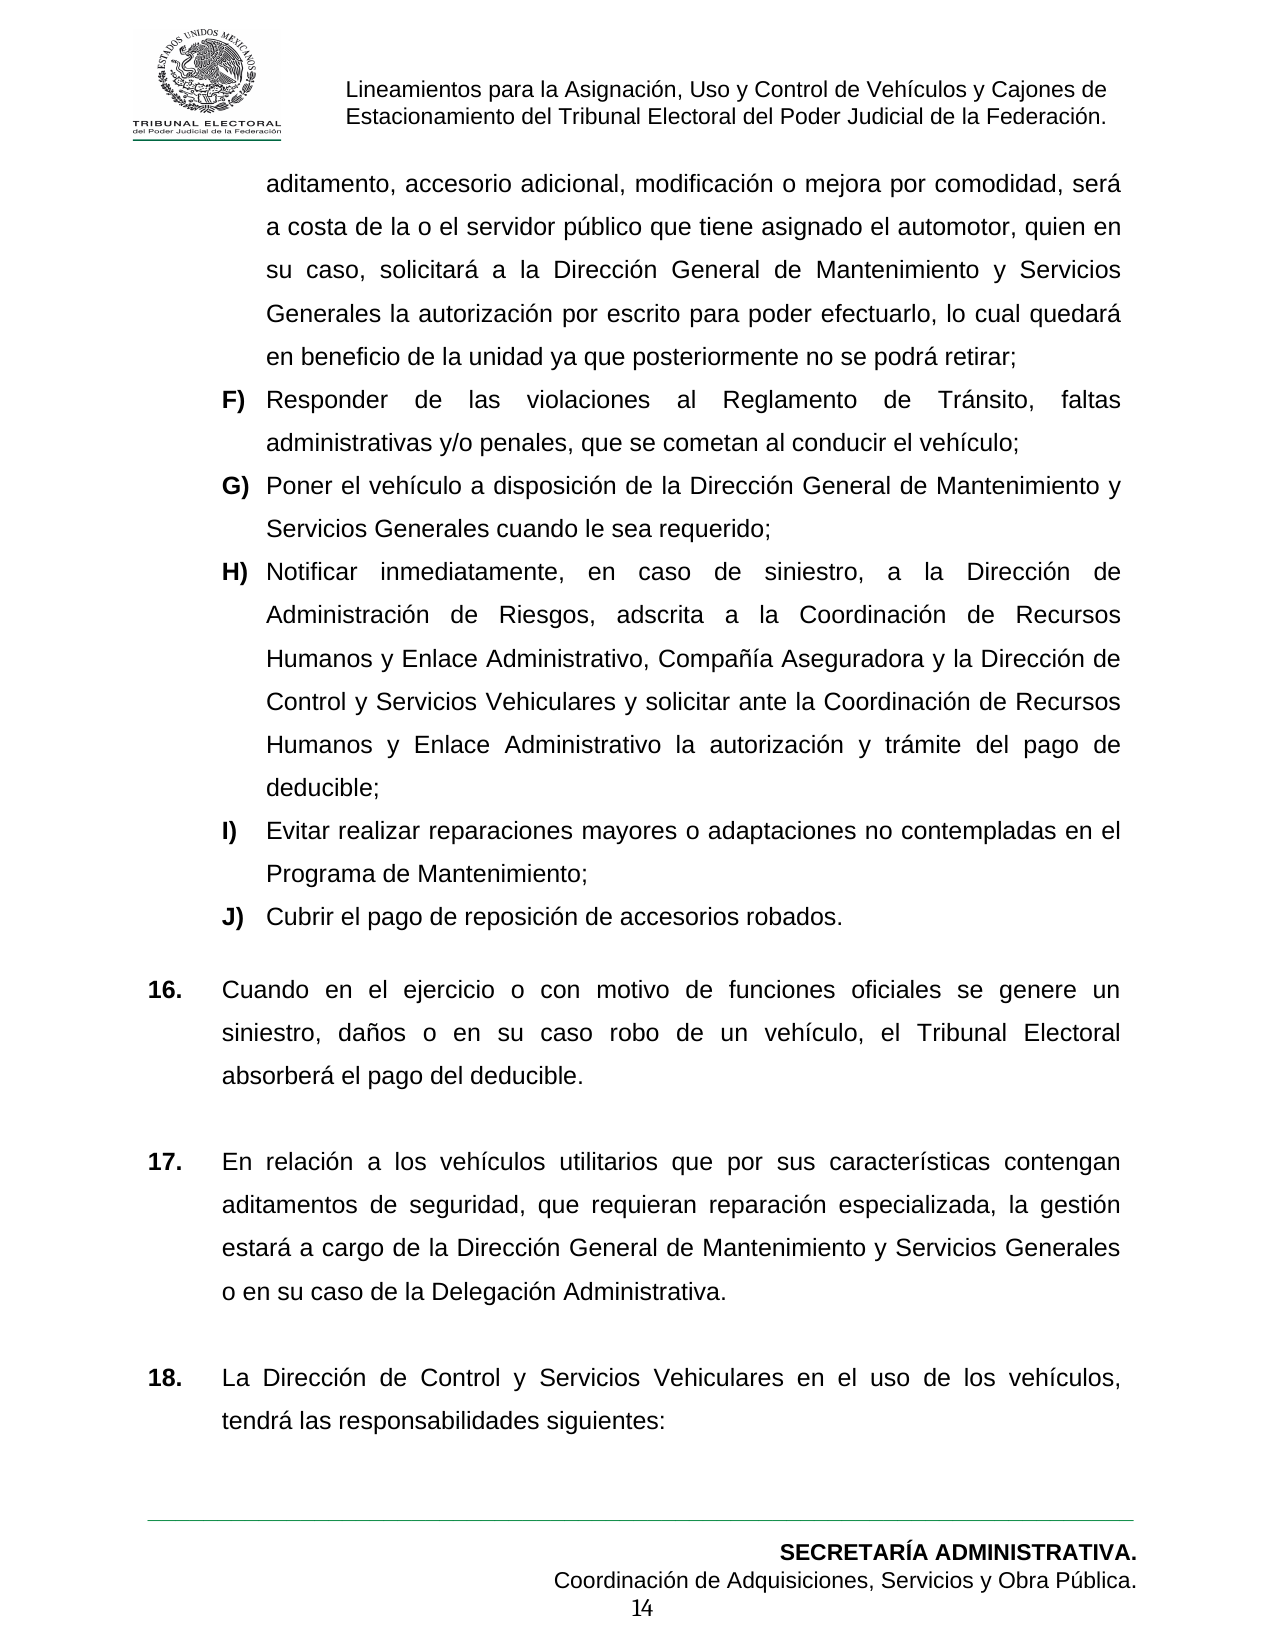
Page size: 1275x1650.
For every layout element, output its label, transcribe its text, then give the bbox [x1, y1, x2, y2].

list Cubrir el pago de reposición de accesorios robados. [222, 902, 1123, 931]
list La Dirección de Control y Servicios Vehiculares en el uso de los vehículos, tendrá las responsabilidades siguientes: [148, 1363, 1123, 1435]
list Responder de las violaciones al Reglamento de Tránsito, faltas administrativas y/o penales, que se cometan al conducir el vehículo; [222, 385, 1123, 457]
list Poner el vehículo a disposición de la Dirección General de Mantenimiento y Servicios Generales cuando le sea requerido; [222, 471, 1123, 543]
list Cuando en el ejercicio o con motivo de funciones oficiales se genere un siniestro, daños o en su caso robo de un vehículo, el Tribunal Electoral absorberá el pago del deducible. [148, 975, 1122, 1090]
picture [132, 29, 282, 141]
list Evitar realizar reparaciones mayores o adaptaciones no contempladas en el Programa de Mantenimiento; [222, 816, 1123, 888]
list En relación a los vehículos utilitarios que por sus características contengan aditamentos de seguridad, que requieran reparación especializada, la gestión estará a cargo de la Dirección General de Mantenimiento y Servicios Generales o en su caso de la Delegación Administrativa. [148, 1147, 1122, 1305]
list Notificar inmediatamente, en caso de siniestro, a la Dirección de Administración de Riesgos, adscrita a la Coordinación de Recursos Humanos y Enlace Administrativo, Compañía Aseguradora y la Dirección de Control y Servicios Vehiculares y solicitar ante la Coordinación de Recursos Humanos y Enlace Administrativo la autorización y trámite del pago de deducible; [222, 557, 1123, 802]
